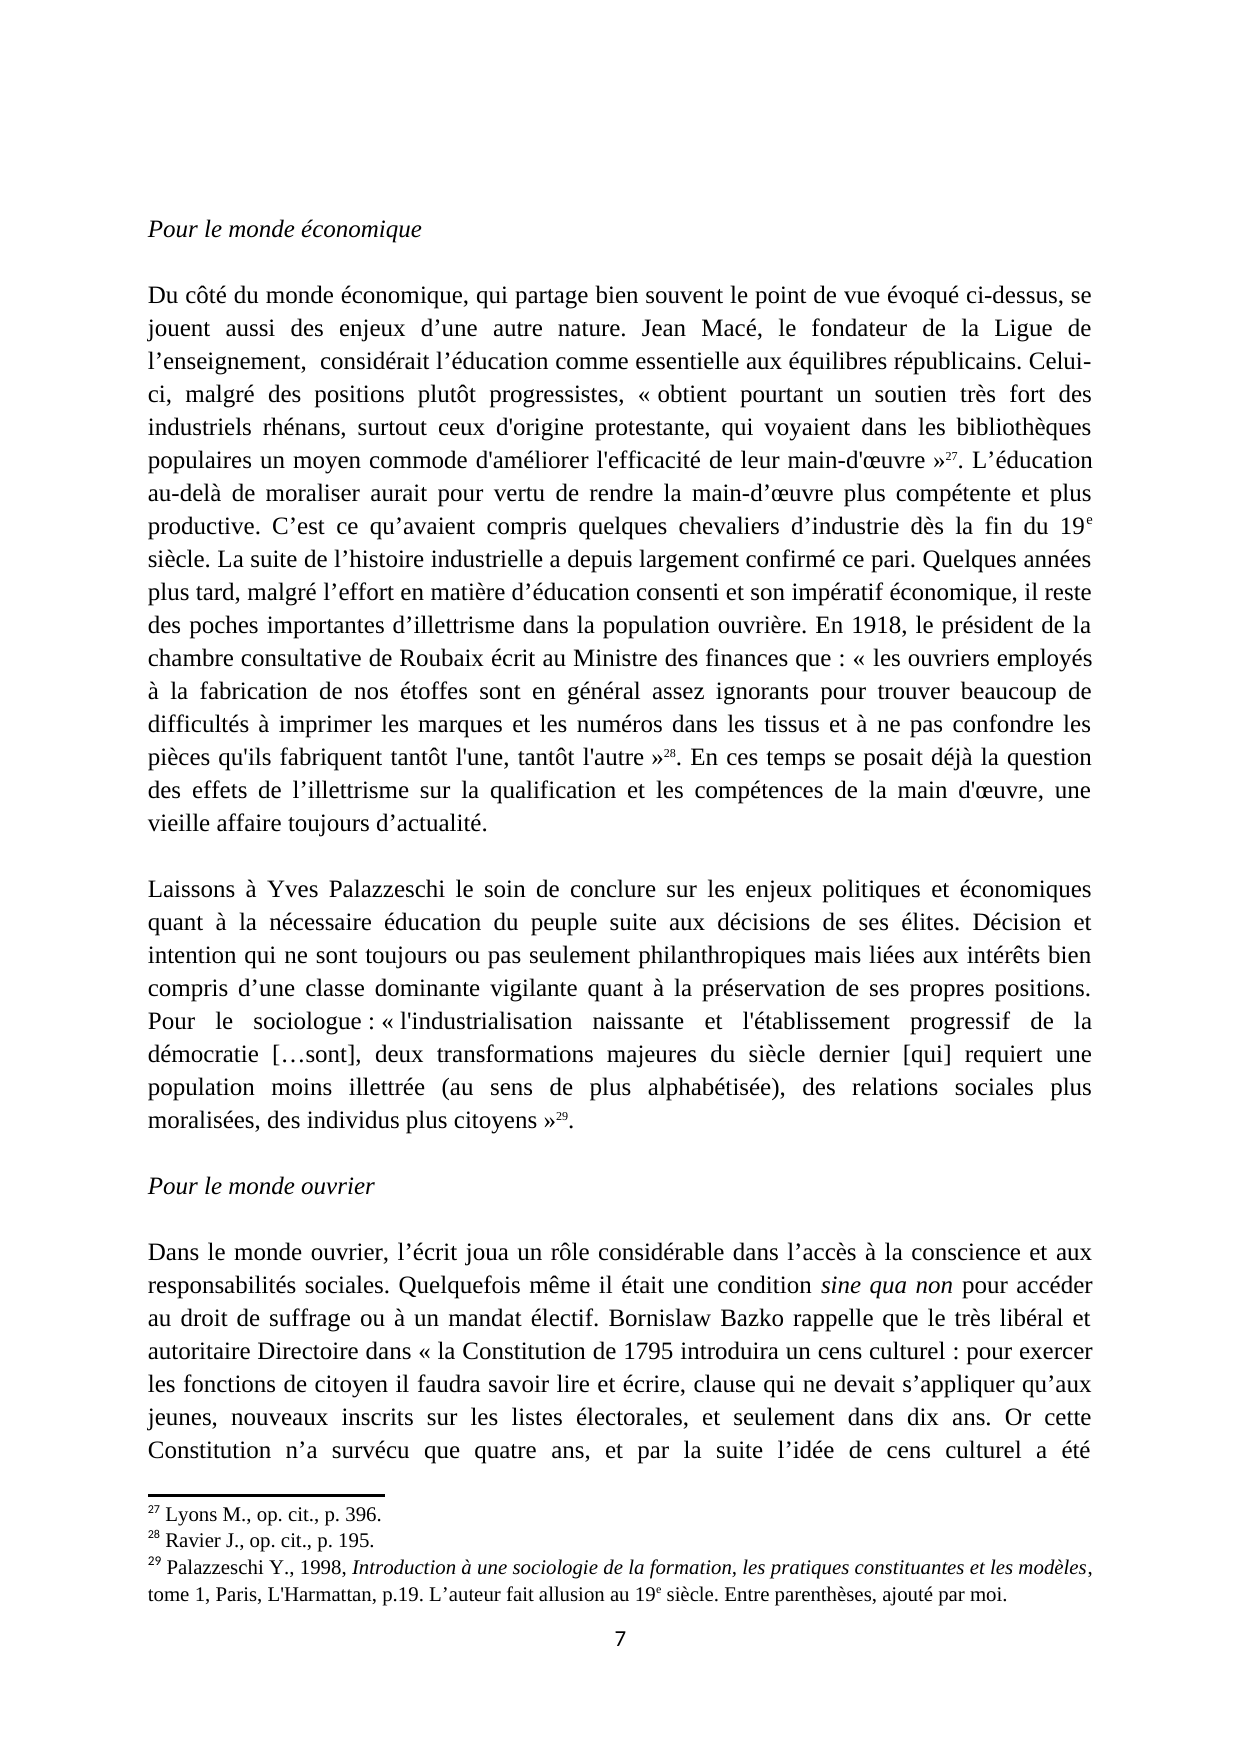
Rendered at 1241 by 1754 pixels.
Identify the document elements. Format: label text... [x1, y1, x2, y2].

text Pour le monde ouvrier [148, 1171, 1093, 1200]
text Pour le monde économique [148, 214, 1093, 242]
text Du côté du monde économique, qui partage bien souvent le point de vue évoqué ci-dessus, se jouent aussi des enjeux d’une autre nature. Jean Macé, le fondateur de la Ligue de l’enseignement, considérait l’éducation comme essentielle aux équilibres républicains. Celui-ci, malgré des positions plutôt progressistes, « obtient pourtant un soutien très fort des industriels rhénans, surtout ceux d'origine protestante, qui voyaient dans les bibliothèques populaires un moyen commode d'améliorer l'efficacité de leur main-d'œuvre ». L’éducation au-delà de moraliser aurait pour vertu de rendre la main-d’œuvre plus compétente et plus productive. C’est ce qu’avaient compris quelques chevaliers d’industrie dès la fin du 19e siècle. La suite de l’histoire industrielle a depuis largement confirmé ce pari. Quelques années plus tard, malgré l’effort en matière d’éducation consenti et son impératif économique, il reste des poches importantes d’illettrisme dans la population ouvrière. En 1918, le président de la chambre consultative de Roubaix écrit au Ministre des finances que : « les ouvriers employés à la fabrication de nos étoffes sont en général assez ignorants pour trouver beaucoup de difficultés à imprimer les marques et les numéros dans les tissus et à ne pas confondre les pièces qu'ils fabriquent tantôt l'une, tantôt l'autre ». En ces temps se posait déjà la question des effets de l’illettrisme sur la qualification et les compétences de la main d'œuvre, une vieille affaire toujours d’actualité. [148, 280, 1093, 837]
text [148, 1237, 1093, 1464]
text Laissons à Yves Palazzeschi le soin de conclure sur les enjeux politiques et économiques quant à la nécessaire éducation du peuple suite aux décisions de ses élites. Décision et intention qui ne sont toujours ou pas seulement philanthropiques mais liées aux intérêts bien compris d’une classe dominante vigilante quant à la préservation de ses propres positions. Pour le sociologue : « l'industrialisation naissante et l'établissement progressif de la démocratie […sont], deux transformations majeures du siècle dernier [qui] requiert une population moins illettrée (au sens de plus alphabétisée), des relations sociales plus moralisées, des individus plus citoyens ». [148, 874, 1093, 1134]
